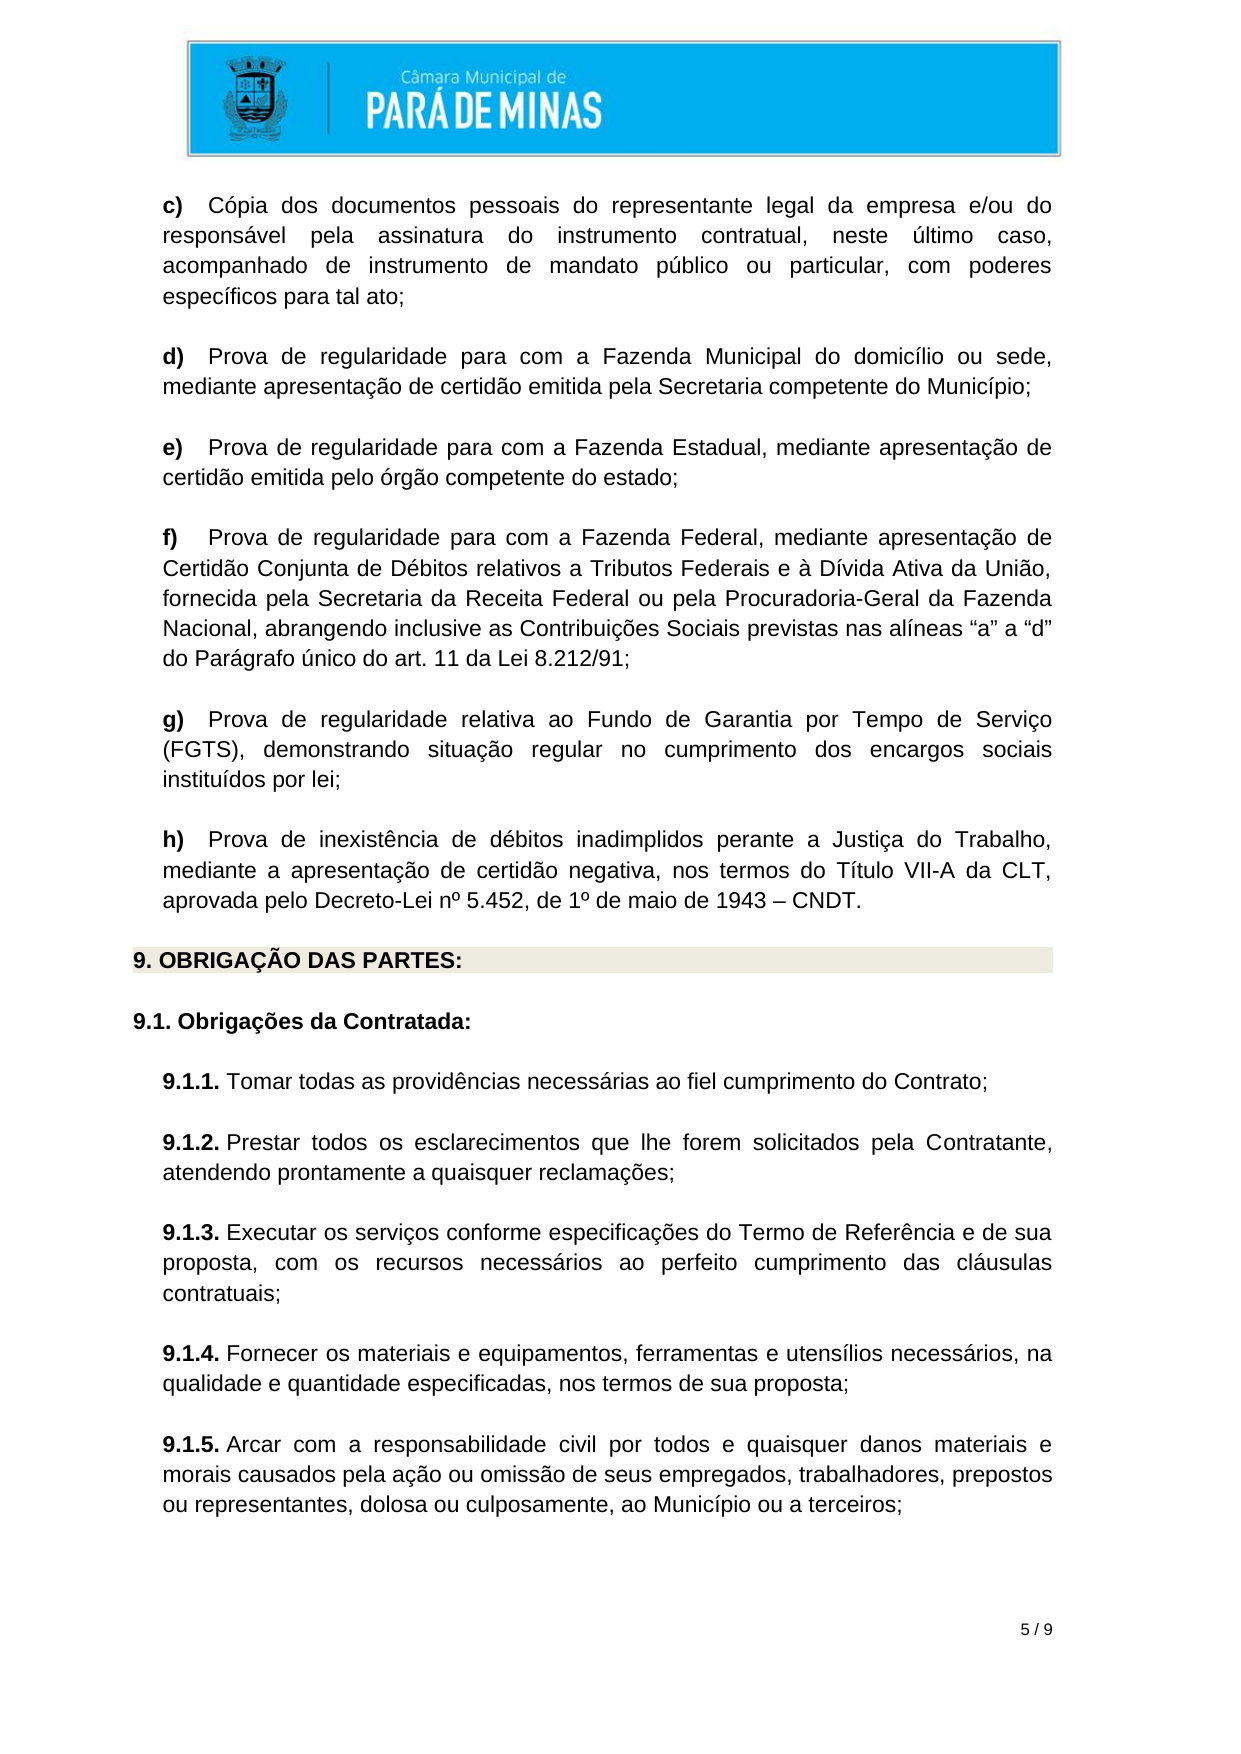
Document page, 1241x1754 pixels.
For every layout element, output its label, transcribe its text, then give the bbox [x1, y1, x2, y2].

list Prova de inexistência de débitos inadimplidos perante a Justiça do Trabalho, mediante a apresentação de certidão negativa, nos termos do Título VII-A da CLT, aprovada pelo Decreto-Lei nº 5.452, de 1º de maio de 1943 – CNDT. [162, 826, 1053, 913]
list Cópia dos documentos pessoais do representante legal da empresa e/ou do responsável pela assinatura do instrumento contratual, neste último caso, acompanhado de instrumento de mandato público ou particular, com poderes específicos para tal ato; [162, 192, 1053, 309]
list Prova de regularidade relativa ao Fundo de Garantia por Tempo de Serviço (FGTS), demonstrando situação regular no cumprimento dos encargos sociais instituídos por lei; [162, 706, 1053, 792]
list Executar os serviços conforme especificações do Termo de Referência e de sua proposta, com os recursos necessários ao perfeito cumprimento das cláusulas contratuais; [162, 1219, 1053, 1306]
list Prova de regularidade para com a Fazenda Federal, mediante apresentação de Certidão Conjunta de Débitos relativos a Tributos Federais e à Dívida Ativa da União, fornecida pela Secretaria da Receita Federal ou pela Procuradoria-Geral da Fazenda Nacional, abrangendo inclusive as Contribuições Sociais previstas nas alíneas “a” a “d” do Parágrafo único do art. 11 da Lei 8.212/91; [162, 524, 1053, 671]
picture [0, 28, 1241, 163]
list Tomar todas as providências necessárias ao fiel cumprimento do Contrato; [162, 1068, 1053, 1094]
list Prova de regularidade para com a Fazenda Estadual, mediante apresentação de certidão emitida pelo órgão competente do estado; [162, 434, 1053, 490]
list Prestar todos os esclarecimentos que lhe forem solicitados pela Contratante, atendendo prontamente a quaisquer reclamações; [162, 1128, 1053, 1185]
list Obrigações da Contratada: [133, 1008, 1053, 1034]
list OBRIGAÇÃO DAS PARTES: [133, 947, 1053, 973]
list Prova de regularidade para com a Fazenda Municipal do domicílio ou sede, mediante apresentação de certidão emitida pela Secretaria competente do Município; [162, 343, 1053, 399]
list Fornecer os materiais e equipamentos, ferramentas e utensílios necessários, na qualidade e quantidade especificadas, nos termos de sua proposta; [162, 1340, 1053, 1396]
list Arcar com a responsabilidade civil por todos e quaisquer danos materiais e morais causados pela ação ou omissão de seus empregados, trabalhadores, prepostos ou representantes, dolosa ou culposamente, ao Município ou a terceiros; [162, 1431, 1053, 1517]
